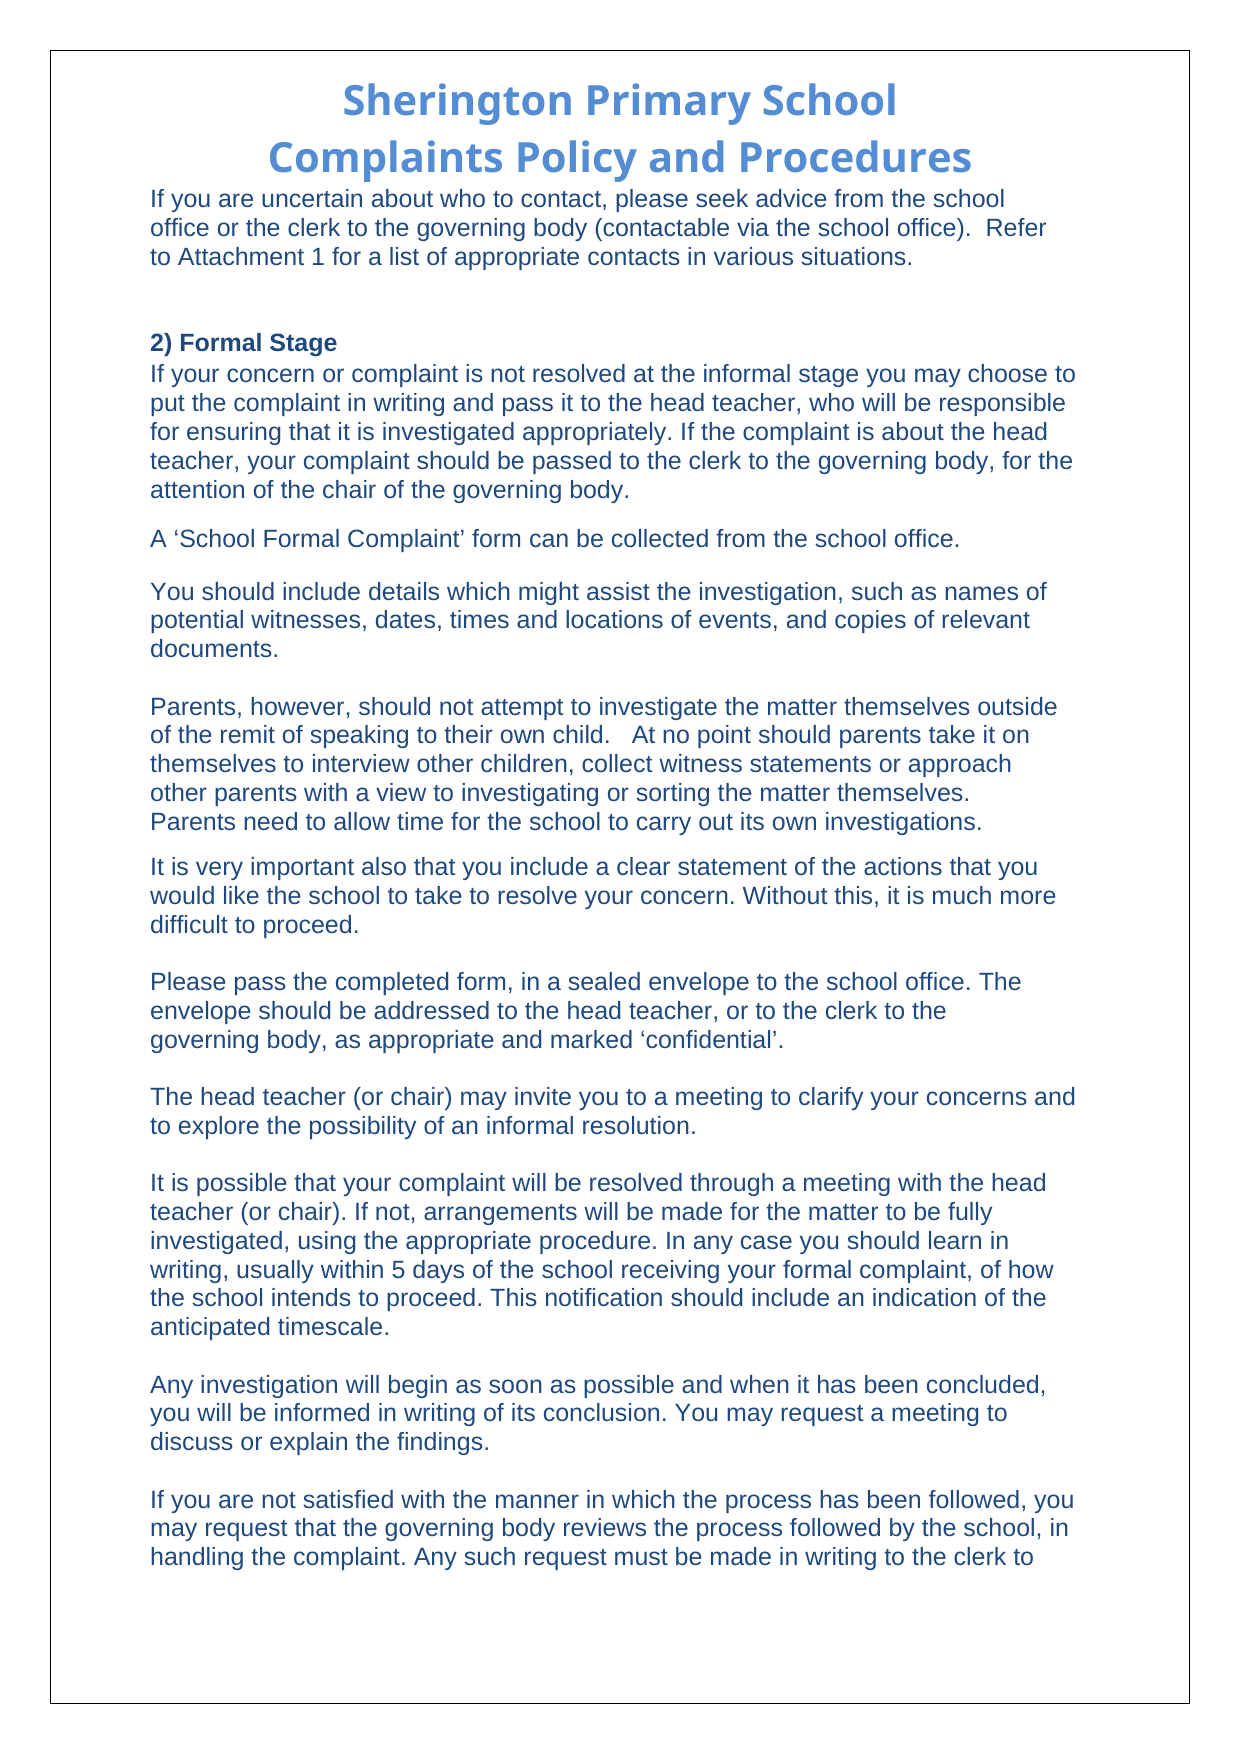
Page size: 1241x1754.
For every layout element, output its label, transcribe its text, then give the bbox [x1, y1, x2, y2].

text It is possible that your complaint will be resolved through a meeting with the head teacher (or chair). If not, arrangements will be made for the matter to be fully investigated, using the appropriate procedure. In any case you should learn in writing, usually within 5 days of the school receiving your formal complaint, of how the school intends to proceed. This notification should include an indication of the anticipated timescale. [150, 1168, 1090, 1341]
text 2) Formal Stage [150, 328, 1090, 357]
text If your concern or complaint is not resolved at the informal stage you may choose to put the complaint in writing and pass it to the head teacher, who will be responsible for ensuring that it is investigated appropriately. If the complaint is about the head teacher, your complaint should be passed to the clerk to the governing body, for the attention of the chair of the governing body. [150, 359, 1082, 503]
text Any investigation will begin as soon as possible and when it has been concluded, you will be informed in writing of its conclusion. You may request a meeting to discuss or explain the findings. [150, 1370, 1080, 1456]
text If you are not satisfied with the manner in which the process has been followed, you may request that the governing body reviews the process followed by the school, in handling the complaint. Any such request must be made in writing to the clerk to [150, 1485, 1076, 1571]
text Please pass the completed form, in a sealed envelope to the school office. The envelope should be addressed to the head teacher, or to the clerk to the governing body, as appropriate and marked ‘confidential’. [150, 967, 1046, 1053]
text You should include details which might assist the investigation, such as names of potential witnesses, dates, times and locations of events, and copies of relevant documents. [150, 577, 1063, 663]
text The head teacher (or chair) may invite you to a meeting to clarify your concerns and to explore the possibility of an informal resolution. [150, 1082, 1080, 1140]
text A ‘School Formal Complaint’ form can be collected from the school office. [150, 524, 1090, 553]
text If you are uncertain about who to contact, please seek advice from the school office or the clerk to the governing body (contactable via the school office). Refer to Attachment 1 for a list of appropriate contacts in various situations. [150, 184, 1059, 271]
text It is very important also that you include a clear statement of the actions that you would like the school to take to resolve your concern. Without this, it is much more difficult to proceed. [150, 852, 1059, 938]
text Parents, however, should not attempt to investigate the matter themselves outside of the remit of speaking to their own child. At no point should parents take it on themselves to interview other children, collect witness statements or approach other parents with a view to investigating or sorting the matter themselves. Parents need to allow time for the school to carry out its own investigations. [150, 692, 1063, 835]
